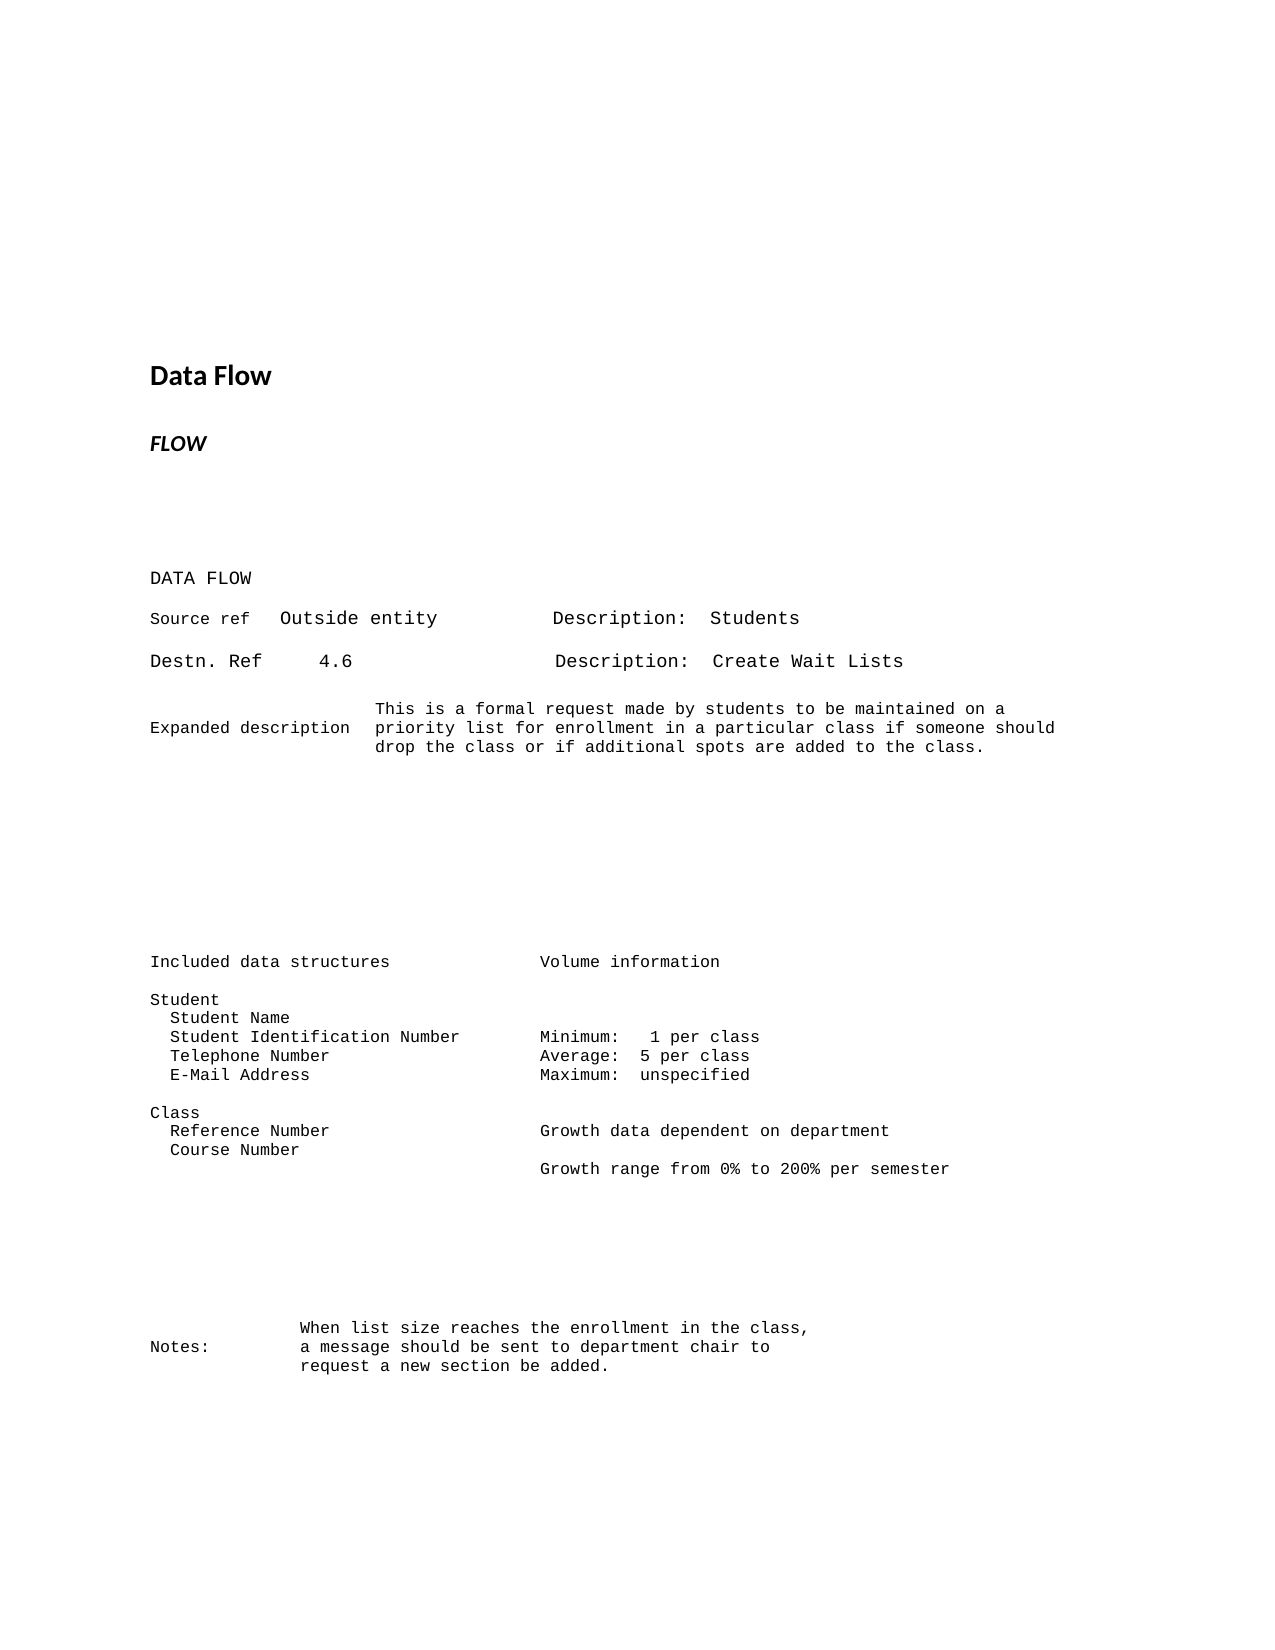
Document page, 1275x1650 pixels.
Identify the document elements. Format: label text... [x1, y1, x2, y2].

text FLOW [150, 429, 1125, 457]
text Source ref Outside entity Description: Students [150, 609, 1125, 630]
text Data Flow [150, 357, 1125, 393]
text drop the class or if additional spots are added to the class. [150, 738, 1125, 757]
text Expanded description priority list for enrollment in a particular class if someone should [150, 719, 1125, 738]
text Class [150, 1104, 1125, 1123]
text Included data structures Volume information [150, 953, 1125, 972]
text Growth range from 0% to 200% per semester [150, 1161, 1125, 1179]
text Student [150, 991, 1125, 1010]
text Course Number [150, 1142, 1125, 1161]
text Student Identification Number Minimum: 1 per class [150, 1029, 1125, 1048]
text When list size reaches the enrollment in the class, [225, 1320, 1125, 1338]
text Destn. Ref 4.6 Description: Create Wait Lists [150, 651, 1125, 673]
text Notes: a message should be sent to department chair to [150, 1338, 1125, 1357]
text Student Name [150, 1010, 1125, 1029]
text E-Mail Address Maximum: unspecified [150, 1066, 1125, 1085]
text DATA FLOW [150, 569, 1125, 590]
text request a new section be added. [150, 1357, 1125, 1376]
text This is a formal request made by students to be maintained on a [150, 701, 1125, 719]
text Reference Number Growth data dependent on department [150, 1123, 1125, 1142]
text Telephone Number Average: 5 per class [150, 1048, 1125, 1066]
